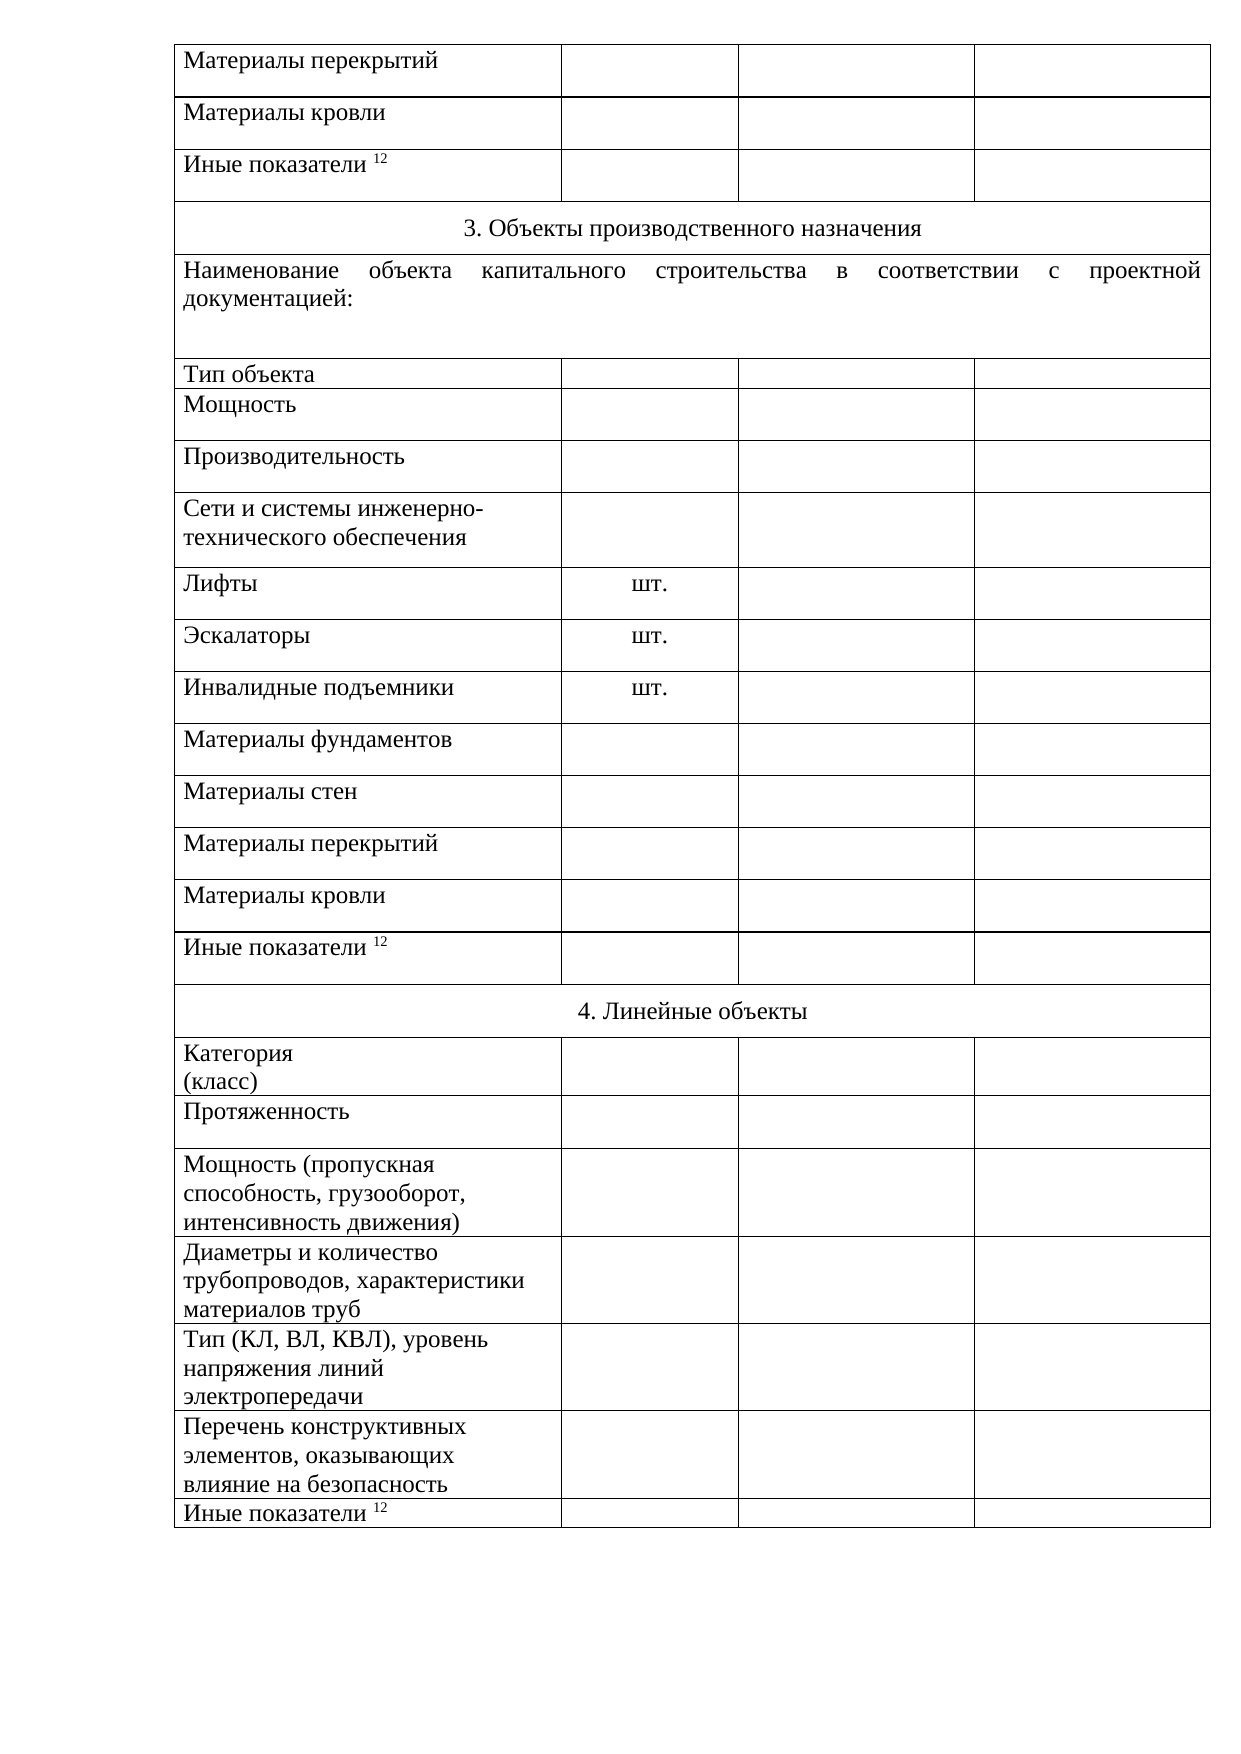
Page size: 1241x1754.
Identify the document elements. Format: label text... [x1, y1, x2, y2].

table_cell Инвалидные подъемники [175, 672, 561, 723]
table_cell [562, 389, 738, 440]
table_cell [739, 150, 974, 201]
table_cell Производительность [175, 441, 561, 492]
table_cell Сети и системы инженерно-технического обеспечения [175, 493, 561, 567]
table_cell [975, 933, 1210, 983]
table_cell [739, 1324, 974, 1410]
table_cell [975, 1237, 1210, 1323]
table_cell Протяженность [175, 1096, 561, 1148]
table_cell [739, 672, 974, 723]
table_cell [975, 1324, 1210, 1410]
table_cell [975, 359, 1210, 388]
table_cell [739, 359, 974, 388]
table_cell [562, 493, 738, 567]
table_cell Категория (класс) [175, 1038, 561, 1095]
table_cell [975, 1411, 1210, 1497]
table_cell [562, 441, 738, 492]
table_cell 4. Линейные объекты [175, 985, 1210, 1037]
table_cell [739, 1038, 974, 1095]
table_cell [562, 359, 738, 388]
table_cell [562, 933, 738, 983]
table_cell Перечень конструктивных элементов, оказывающих влияние на безопасность [175, 1411, 561, 1497]
table_cell [975, 672, 1210, 723]
table_cell [975, 724, 1210, 775]
table_cell [739, 568, 974, 619]
table_cell [562, 45, 738, 96]
table_cell [739, 776, 974, 827]
table_cell [975, 98, 1210, 148]
table_cell [739, 389, 974, 440]
table_cell [739, 724, 974, 775]
table_cell [975, 441, 1210, 492]
table_cell Материалы фундаментов [175, 724, 561, 775]
table_cell [562, 828, 738, 879]
table_cell [739, 98, 974, 148]
table_cell [739, 933, 974, 983]
table_cell [739, 828, 974, 879]
table_cell Материалы стен [175, 776, 561, 827]
table_cell [739, 620, 974, 671]
table_cell Эскалаторы [175, 620, 561, 671]
table_cell Материалы кровли [175, 98, 561, 148]
table_cell [975, 1038, 1210, 1095]
table_cell [975, 45, 1210, 96]
table_cell [562, 150, 738, 201]
table_cell [562, 880, 738, 931]
table_cell [975, 1149, 1210, 1236]
table_cell шт. [562, 620, 738, 671]
table_cell [562, 1499, 738, 1527]
table_cell [975, 150, 1210, 201]
table_cell Материалы перекрытий [175, 45, 561, 96]
table_cell [975, 776, 1210, 827]
table_cell Тип (КЛ, ВЛ, КВЛ), уровень напряжения линий электропередачи [175, 1324, 561, 1410]
table_cell Материалы перекрытий [175, 828, 561, 879]
table_cell [562, 1324, 738, 1410]
table_cell [562, 1149, 738, 1236]
table_cell Лифты [175, 568, 561, 619]
table_cell [739, 1499, 974, 1527]
table_cell Иные показатели 12 [175, 933, 561, 983]
table_cell 3. Объекты производственного назначения [175, 202, 1210, 254]
table_cell [739, 441, 974, 492]
table_cell [562, 98, 738, 148]
table_cell [975, 1096, 1210, 1148]
table_cell [975, 493, 1210, 567]
table_cell [739, 493, 974, 567]
table_cell [975, 620, 1210, 671]
table_cell [975, 828, 1210, 879]
table_cell [975, 568, 1210, 619]
table_cell [739, 45, 974, 96]
table_cell [562, 724, 738, 775]
table_cell [562, 1038, 738, 1095]
table_cell Наименование объекта капитального строительства в соответствии с проектной документацией: [175, 255, 1210, 358]
table_cell [562, 1096, 738, 1148]
table_cell [562, 776, 738, 827]
table_cell [739, 880, 974, 931]
table_cell [562, 1237, 738, 1323]
table_cell [975, 1499, 1210, 1527]
table_cell шт. [562, 568, 738, 619]
table_cell [739, 1411, 974, 1497]
table_cell [975, 389, 1210, 440]
table_cell [739, 1096, 974, 1148]
table_cell [975, 880, 1210, 931]
table_cell шт. [562, 672, 738, 723]
table_cell Материалы кровли [175, 880, 561, 931]
table_cell [562, 1411, 738, 1497]
table_cell Иные показатели 12 [175, 1499, 561, 1527]
table_cell Мощность (пропускная способность, грузооборот, интенсивность движения) [175, 1149, 561, 1236]
table_cell [739, 1149, 974, 1236]
table_cell Иные показатели 12 [175, 150, 561, 201]
table_cell Тип объекта [175, 359, 561, 388]
table_cell Диаметры и количество трубопроводов, характеристики материалов труб [175, 1237, 561, 1323]
table_cell [739, 1237, 974, 1323]
table_cell Мощность [175, 389, 561, 440]
